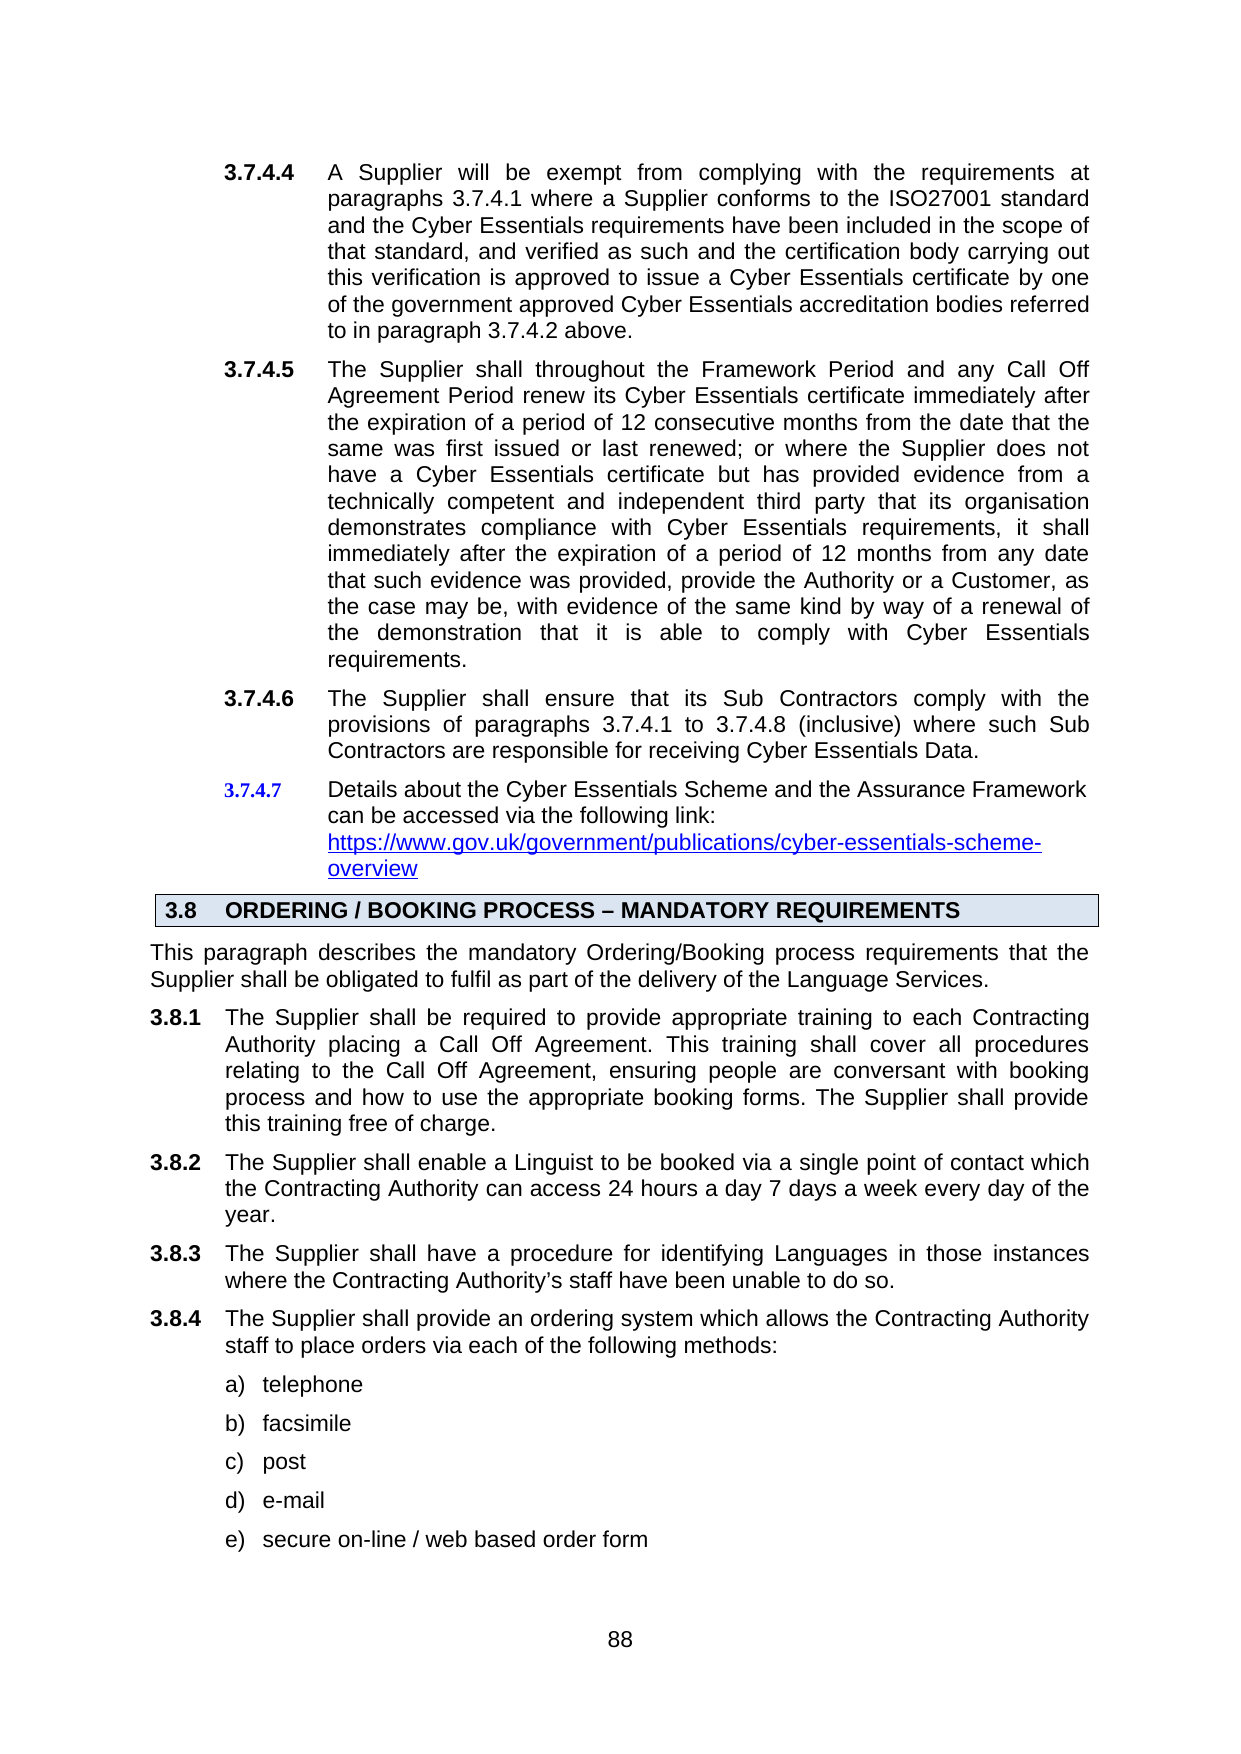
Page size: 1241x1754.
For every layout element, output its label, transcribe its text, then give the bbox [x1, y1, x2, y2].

text This paragraph describes the mandatory Ordering/Booking process requirements that the Supplier shall be obligated to fulfil as part of the delivery of the Language Services. [150, 939, 1090, 992]
list post [225, 1448, 1090, 1475]
list secure on-line / web based order form [225, 1526, 1090, 1552]
subtitle Details about the Cyber Essentials Scheme and the Assurance Framework can be accessed via the following link: https://www.gov.uk/government/publications/cyber-essentials-scheme-overview [224, 776, 1090, 882]
list facsimile [225, 1409, 1090, 1436]
subtitle The Supplier shall be required to provide appropriate training to each Contracting Authority placing a Call Off Agreement. This training shall cover all procedures relating to the Call Off Agreement, ensuring people are conversant with booking process and how to use the appropriate booking forms. The Supplier shall provide this training free of charge. [150, 1004, 1090, 1136]
list e-mail [225, 1487, 1090, 1513]
subtitle ORDERING / BOOKING PROCESS – MANDATORY REQUIREMENTS [156, 895, 1098, 926]
subtitle The Supplier shall enable a Linguist to be booked via a single point of contact which the Contracting Authority can access 24 hours a day 7 days a week every day of the year. [150, 1149, 1090, 1228]
subtitle The Supplier shall ensure that its Sub Contractors comply with the provisions of paragraphs 3.7.4.1 to 3.7.4.8 (inclusive) where such Sub Contractors are responsible for receiving Cyber Essentials Data. [224, 684, 1090, 764]
subtitle The Supplier shall provide an ordering system which allows the Contracting Authority staff to place orders via each of the following methods: [150, 1305, 1090, 1358]
list telephone [225, 1371, 1090, 1397]
subtitle The Supplier shall have a procedure for identifying Languages in those instances where the Contracting Authority’s staff have been unable to do so. [150, 1240, 1090, 1293]
subtitle The Supplier shall throughout the Framework Period and any Call Off Agreement Period renew its Cyber Essentials certificate immediately after the expiration of a period of 12 consecutive months from the date that the same was first issued or last renewed; or where the Supplier does not have a Cyber Essentials certificate but has provided evidence from a technically competent and independent third party that its organisation demonstrates compliance with Cyber Essentials requirements, it shall immediately after the expiration of a period of 12 months from any date that such evidence was provided, provide the Authority or a Customer, as the case may be, with evidence of the same kind by way of a renewal of the demonstration that it is able to comply with Cyber Essentials requirements. [224, 356, 1090, 672]
subtitle A Supplier will be exempt from complying with the requirements at paragraphs 3.7.4.1 where a Supplier conforms to the ISO27001 standard and the Cyber Essentials requirements have been included in the scope of that standard, and verified as such and the certification body carrying out this verification is approved to issue a Cyber Essentials certificate by one of the government approved Cyber Essentials accreditation bodies referred to in paragraph 3.7.4.2 above. [224, 159, 1090, 343]
